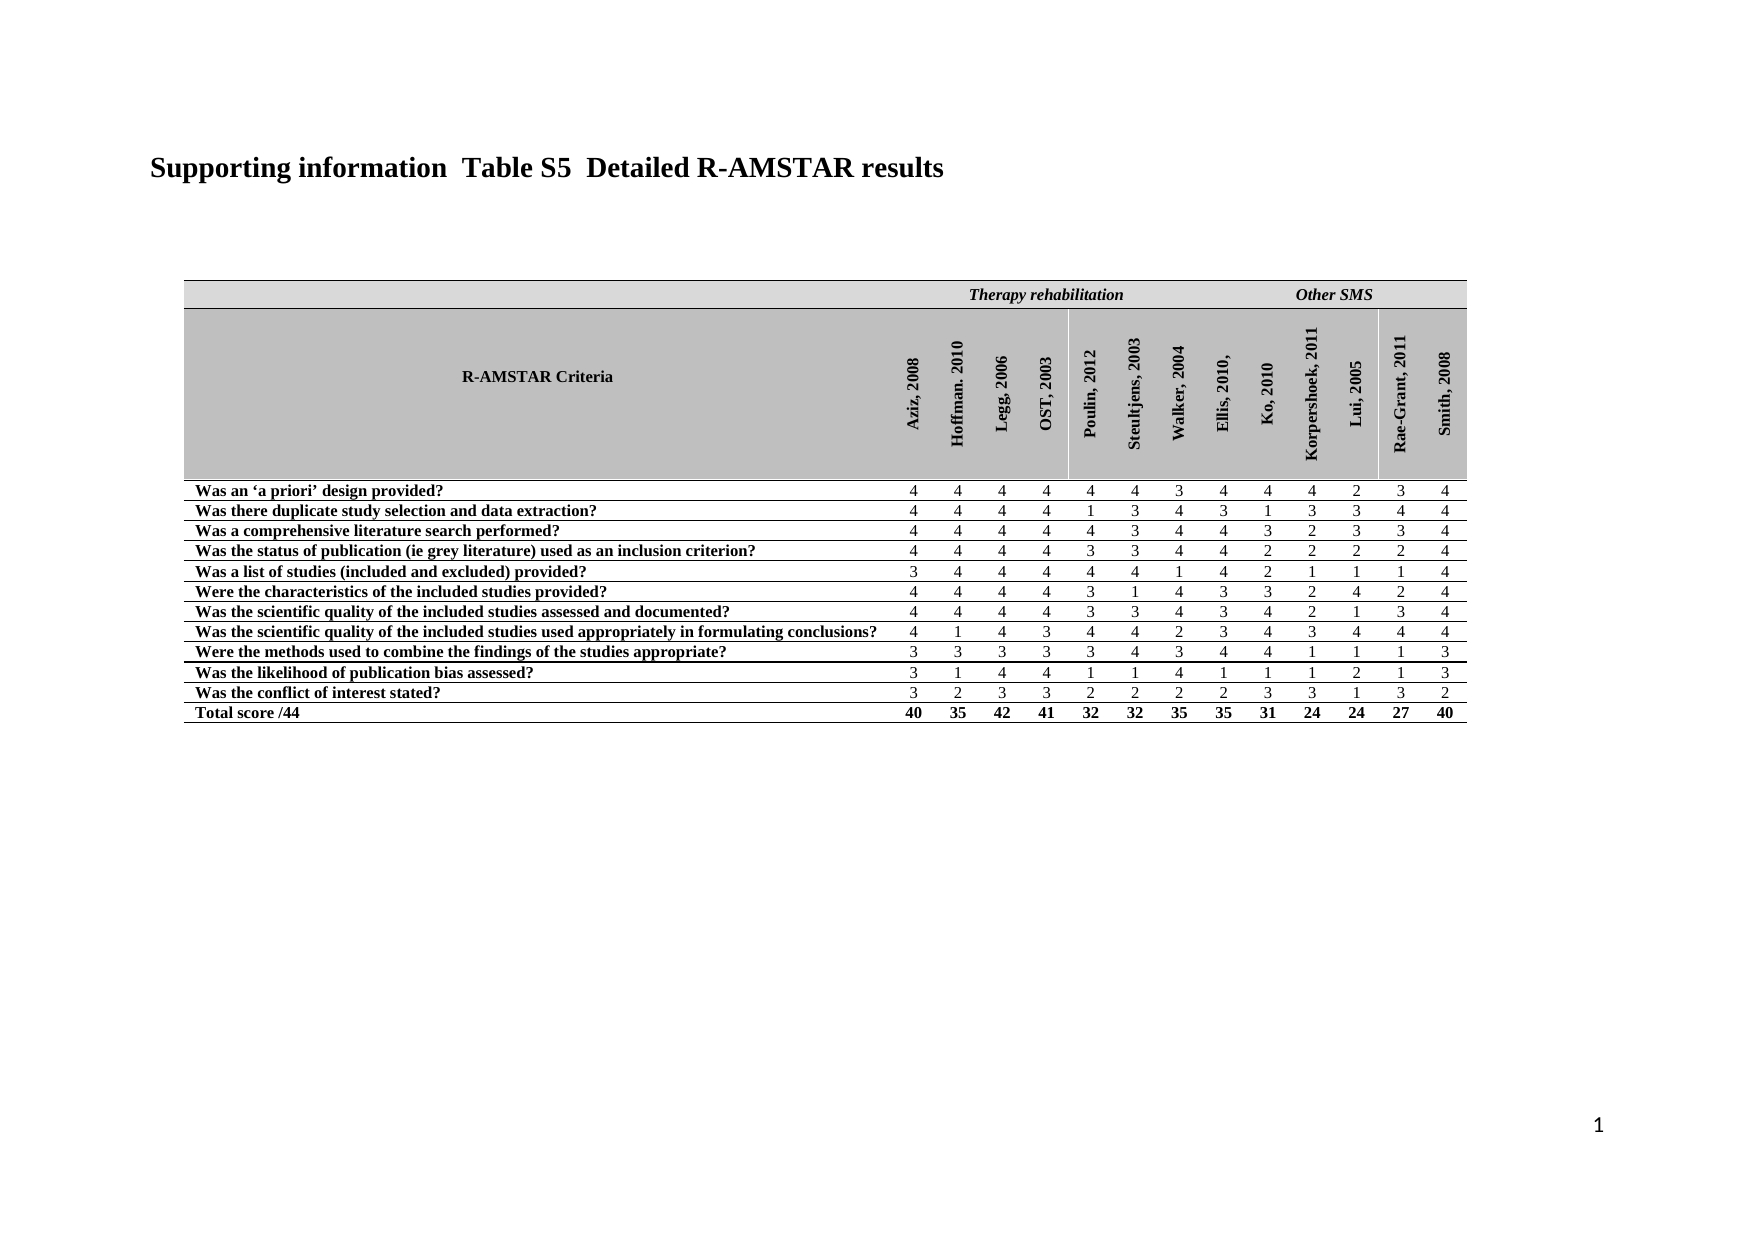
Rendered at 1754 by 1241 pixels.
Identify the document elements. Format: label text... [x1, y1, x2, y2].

table_cell Ko, 2010 [1246, 309, 1290, 479]
table_cell 2 [1201, 683, 1246, 702]
table_cell 3 [891, 642, 936, 661]
table_cell 32 [1113, 703, 1157, 722]
table_cell 4 [980, 541, 1024, 560]
table_cell 4 [1423, 622, 1467, 641]
table_cell 4 [1157, 663, 1201, 682]
table_cell 3 [1201, 501, 1246, 520]
table_cell 4 [1246, 481, 1290, 500]
table_cell 4 [1024, 602, 1068, 621]
table_cell 1 [936, 663, 980, 682]
table_cell Lui, 2005 [1334, 309, 1378, 479]
table_cell 4 [1201, 481, 1246, 500]
table_cell 4 [1024, 663, 1068, 682]
table_cell 4 [1334, 622, 1378, 641]
table_cell 4 [891, 541, 936, 560]
table_cell Was the scientific quality of the included studies used appropriately in formulating conclusions? [184, 622, 891, 641]
table_cell 3 [1290, 622, 1334, 641]
table_cell 4 [1246, 622, 1290, 641]
table_cell 4 [1246, 642, 1290, 661]
table_cell 4 [1423, 541, 1467, 560]
table_cell 2 [936, 683, 980, 702]
table_cell 35 [936, 703, 980, 722]
table_cell 4 [980, 481, 1024, 500]
table_cell 2 [1423, 683, 1467, 702]
table_cell 3 [1157, 642, 1201, 661]
table_cell Steultjens, 2003 [1113, 309, 1157, 479]
table_cell Was a comprehensive literature search performed? [184, 521, 891, 540]
table_cell 4 [1024, 501, 1068, 520]
table_cell 4 [1246, 602, 1290, 621]
table_cell 3 [891, 663, 936, 682]
table_cell 4 [1024, 481, 1068, 500]
table_cell 2 [1246, 561, 1290, 581]
table_cell 4 [1423, 602, 1467, 621]
table_cell Korpershoek, 2011 [1290, 309, 1334, 479]
table_cell 1 [1334, 561, 1378, 581]
table_cell 3 [1290, 683, 1334, 702]
table_cell 3 [1069, 582, 1113, 601]
table_cell 1 [1334, 642, 1378, 661]
table_cell 40 [1423, 703, 1467, 722]
table_cell 3 [1069, 541, 1113, 560]
table_cell 4 [891, 582, 936, 601]
table_cell 4 [1334, 582, 1378, 601]
table_cell 3 [1024, 683, 1068, 702]
table_cell 2 [1379, 541, 1423, 560]
table_cell 4 [1024, 582, 1068, 601]
table_cell 4 [980, 663, 1024, 682]
table_cell 1 [1113, 582, 1157, 601]
table_cell 4 [1157, 501, 1201, 520]
table_cell 3 [1201, 602, 1246, 621]
table_cell 4 [1290, 481, 1334, 500]
table_cell 4 [936, 521, 980, 540]
table_cell Was the scientific quality of the included studies assessed and documented? [184, 602, 891, 621]
table_cell 3 [1069, 602, 1113, 621]
table_cell 4 [1157, 602, 1201, 621]
table_cell 3 [1423, 642, 1467, 661]
table_cell 4 [980, 521, 1024, 540]
table_cell 4 [1201, 642, 1246, 661]
table_cell 4 [891, 501, 936, 520]
table_cell OST, 2003 [1024, 309, 1068, 479]
table_cell 1 [1334, 602, 1378, 621]
table_cell 4 [1024, 541, 1068, 560]
table_cell 31 [1246, 703, 1290, 722]
table_cell 4 [1113, 622, 1157, 641]
table_cell 3 [1246, 683, 1290, 702]
table_cell 4 [1423, 582, 1467, 601]
table_cell 3 [1113, 521, 1157, 540]
table_cell 1 [1069, 501, 1113, 520]
table_cell 41 [1024, 703, 1068, 722]
table_cell Smith, 2008 [1423, 309, 1467, 479]
table_cell 4 [980, 602, 1024, 621]
table_cell Was the status of publication (ie grey literature) used as an inclusion criterion? [184, 541, 891, 560]
table_cell Legg, 2006 [980, 309, 1024, 479]
table_cell 4 [1069, 622, 1113, 641]
table_cell 3 [980, 683, 1024, 702]
table_cell 4 [1379, 622, 1423, 641]
table_cell 3 [1113, 541, 1157, 560]
table_cell Was an ‘a priori’ design provided? [184, 481, 891, 500]
table_cell 3 [891, 683, 936, 702]
table_cell 4 [1201, 541, 1246, 560]
table_cell 3 [1024, 642, 1068, 661]
table_cell 1 [1157, 561, 1201, 581]
table_cell Ellis, 2010, [1201, 309, 1246, 479]
table_cell 2 [1069, 683, 1113, 702]
table_cell 4 [980, 561, 1024, 581]
table_cell Was there duplicate study selection and data extraction? [184, 501, 891, 520]
table_cell 42 [980, 703, 1024, 722]
table_cell 4 [891, 602, 936, 621]
table_cell Rae-Grant, 2011 [1379, 309, 1423, 479]
table_cell 27 [1379, 703, 1423, 722]
table_cell Was the conflict of interest stated? [184, 683, 891, 702]
table_cell 40 [891, 703, 936, 722]
table_cell 35 [1201, 703, 1246, 722]
table_cell 4 [1423, 501, 1467, 520]
table_cell 1 [1290, 663, 1334, 682]
table_cell 24 [1334, 703, 1378, 722]
table_cell 4 [1069, 481, 1113, 500]
table_cell 3 [1157, 481, 1201, 500]
table_cell R-AMSTAR Criteria [184, 309, 891, 479]
table_cell 4 [1423, 481, 1467, 500]
table_cell 3 [1379, 481, 1423, 500]
table_cell 1 [1246, 663, 1290, 682]
table_cell 4 [936, 501, 980, 520]
table_cell 1 [1379, 561, 1423, 581]
table_cell 4 [936, 602, 980, 621]
table_cell 3 [1379, 683, 1423, 702]
table_cell 4 [1069, 561, 1113, 581]
table_cell 1 [1334, 683, 1378, 702]
table_cell 3 [1246, 582, 1290, 601]
table_header [184, 281, 891, 308]
table_cell 4 [1024, 561, 1068, 581]
table_cell 4 [1423, 521, 1467, 540]
table_cell 1 [1069, 663, 1113, 682]
table_cell 4 [936, 561, 980, 581]
table_cell 1 [936, 622, 980, 641]
table_cell Total score /44 [184, 703, 891, 722]
table_cell 4 [1069, 521, 1113, 540]
table_cell 4 [891, 481, 936, 500]
table_cell 3 [1201, 582, 1246, 601]
table_cell 1 [1113, 663, 1157, 682]
table_cell 4 [1379, 501, 1423, 520]
table_cell Were the characteristics of the included studies provided? [184, 582, 891, 601]
table_cell 35 [1157, 703, 1201, 722]
table_cell Walker, 2004 [1157, 309, 1201, 479]
table_cell 1 [1201, 663, 1246, 682]
table_cell 4 [1113, 561, 1157, 581]
table_cell 1 [1290, 642, 1334, 661]
table_cell 1 [1246, 501, 1290, 520]
table_cell 1 [1379, 642, 1423, 661]
table_cell 3 [1379, 521, 1423, 540]
table_cell Were the methods used to combine the findings of the studies appropriate? [184, 642, 891, 661]
table_cell 3 [1290, 501, 1334, 520]
table_cell 4 [891, 622, 936, 641]
table_cell 32 [1069, 703, 1113, 722]
table_cell 1 [1379, 663, 1423, 682]
table_cell Aziz, 2008 [891, 309, 936, 479]
table_cell Poulin, 2012 [1069, 309, 1113, 479]
table_cell 3 [1069, 642, 1113, 661]
table_cell 2 [1157, 622, 1201, 641]
table_header Therapy rehabilitation [891, 281, 1201, 308]
text Supporting information Table S5 Detailed R-AMSTAR results [150, 150, 1604, 183]
table_cell 3 [1113, 501, 1157, 520]
table_cell 1 [1290, 561, 1334, 581]
table_cell 4 [936, 481, 980, 500]
table_cell 3 [1423, 663, 1467, 682]
table_cell 4 [1113, 481, 1157, 500]
table_cell 3 [936, 642, 980, 661]
table_cell 2 [1334, 663, 1378, 682]
table_cell 3 [1334, 521, 1378, 540]
table_cell 3 [1246, 521, 1290, 540]
table_cell 2 [1334, 481, 1378, 500]
table_cell Was the likelihood of publication bias assessed? [184, 663, 891, 682]
table_cell 4 [1423, 561, 1467, 581]
table_cell 24 [1290, 703, 1334, 722]
table_cell 4 [1157, 541, 1201, 560]
table_cell 2 [1290, 521, 1334, 540]
table_cell 3 [891, 561, 936, 581]
table_cell 4 [1157, 521, 1201, 540]
table_cell 4 [980, 582, 1024, 601]
table_cell 4 [936, 582, 980, 601]
table_cell 4 [1113, 642, 1157, 661]
table_cell 2 [1334, 541, 1378, 560]
table_cell 2 [1246, 541, 1290, 560]
table_cell Hoffman. 2010 [936, 309, 980, 479]
table_cell 2 [1157, 683, 1201, 702]
table_cell 4 [1201, 521, 1246, 540]
table_cell 3 [1379, 602, 1423, 621]
table_cell 2 [1290, 582, 1334, 601]
table_cell 3 [1024, 622, 1068, 641]
table_cell 3 [980, 642, 1024, 661]
table_cell 3 [1334, 501, 1378, 520]
table_cell 4 [980, 622, 1024, 641]
table_cell 2 [1290, 602, 1334, 621]
table_cell Was a list of studies (included and excluded) provided? [184, 561, 891, 581]
table_header Other SMS [1201, 281, 1467, 308]
table_cell 2 [1379, 582, 1423, 601]
table_cell 4 [1201, 561, 1246, 581]
table_cell 4 [980, 501, 1024, 520]
table_cell 4 [891, 521, 936, 540]
table_cell 3 [1113, 602, 1157, 621]
table_cell 3 [1201, 622, 1246, 641]
table_cell 2 [1290, 541, 1334, 560]
table_cell 4 [1157, 582, 1201, 601]
table_cell 2 [1113, 683, 1157, 702]
table_cell 4 [1024, 521, 1068, 540]
table_cell 4 [936, 541, 980, 560]
